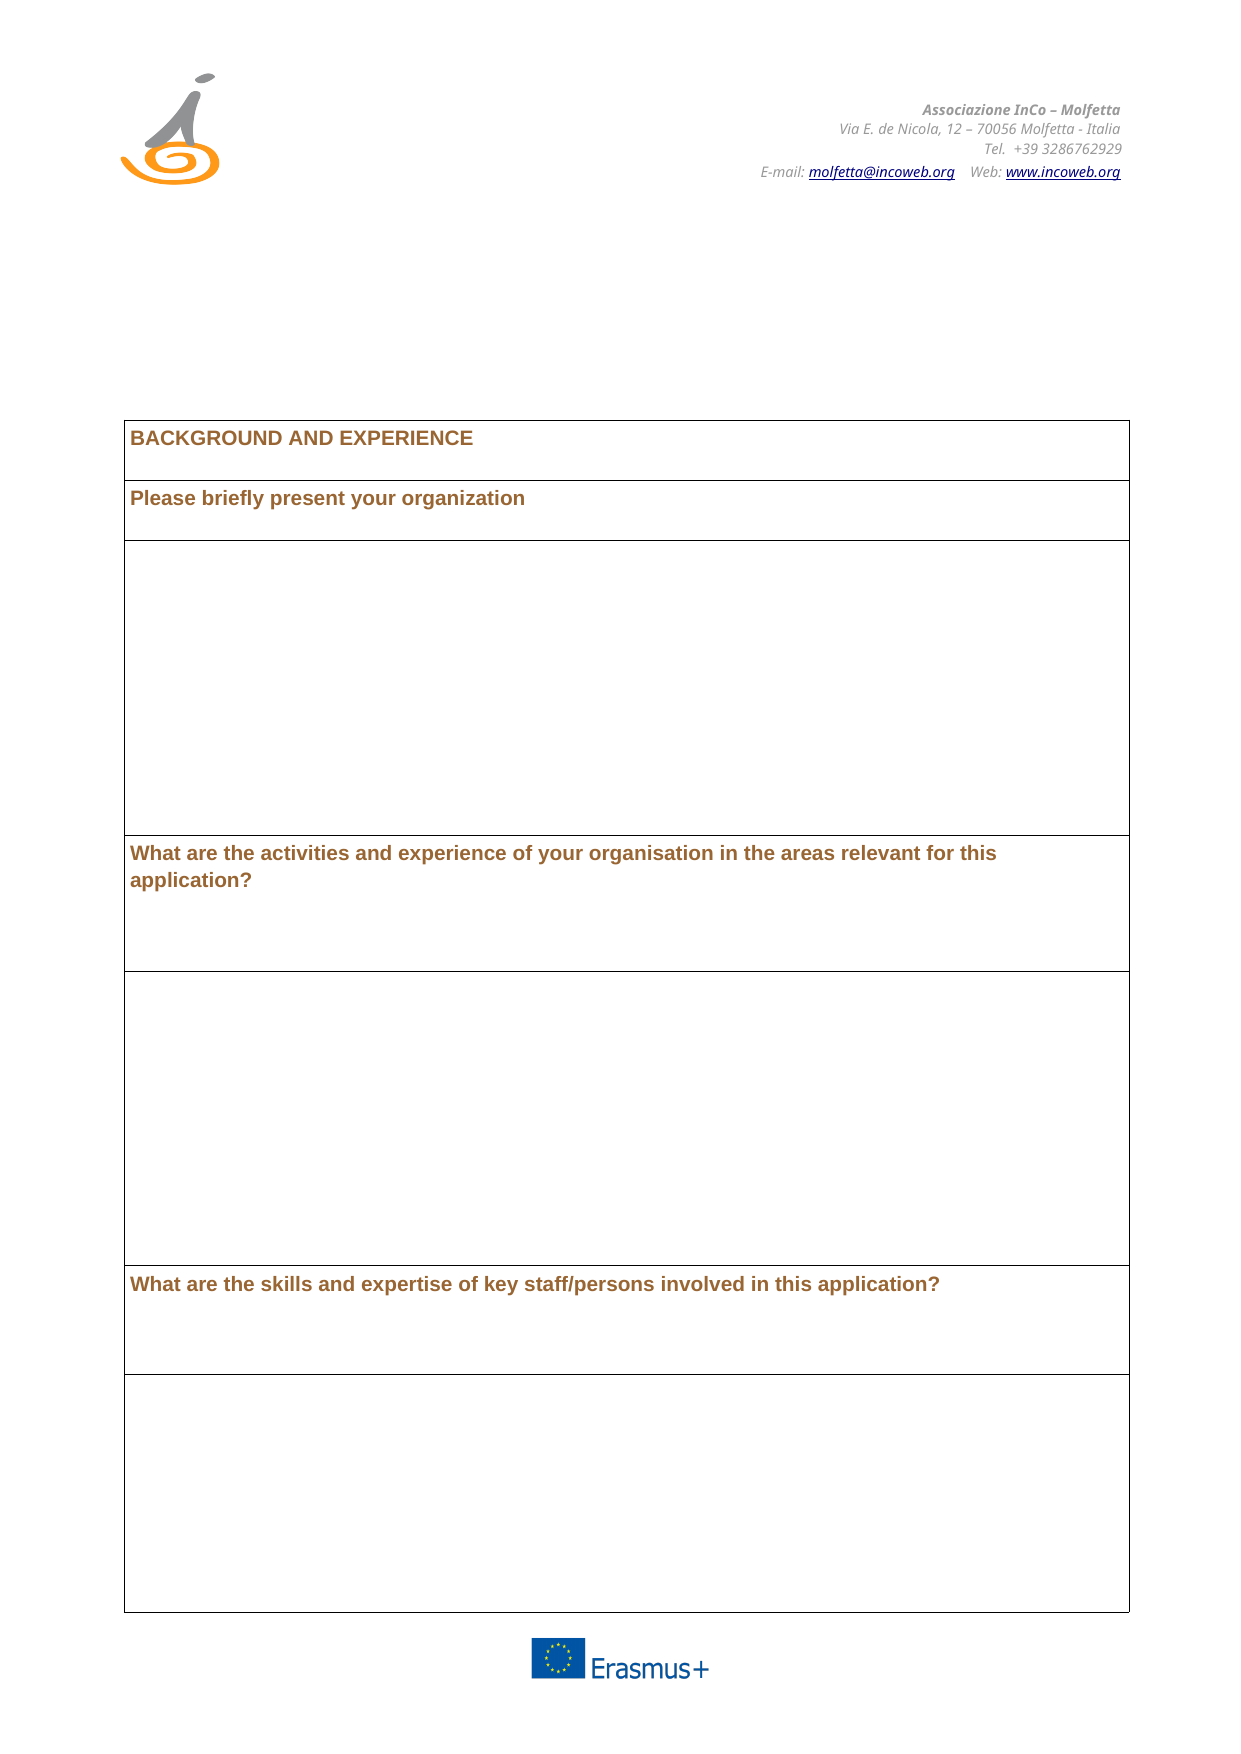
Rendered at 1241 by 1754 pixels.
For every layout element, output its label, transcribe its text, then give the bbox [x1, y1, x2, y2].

table_cell [125, 541, 1129, 835]
table_cell What are the skills and expertise of key staff/persons involved in this application? [125, 1266, 1129, 1374]
table_cell [125, 1375, 1129, 1612]
table_cell [125, 972, 1129, 1265]
picture [118, 73, 223, 189]
picture [521, 1626, 719, 1690]
table_cell Please briefly present your organization [125, 481, 1129, 540]
table_header BACKGROUND AND EXPERIENCE [125, 421, 1129, 480]
table_cell What are the activities and experience of your organisation in the areas relevant for this application? [125, 836, 1129, 971]
